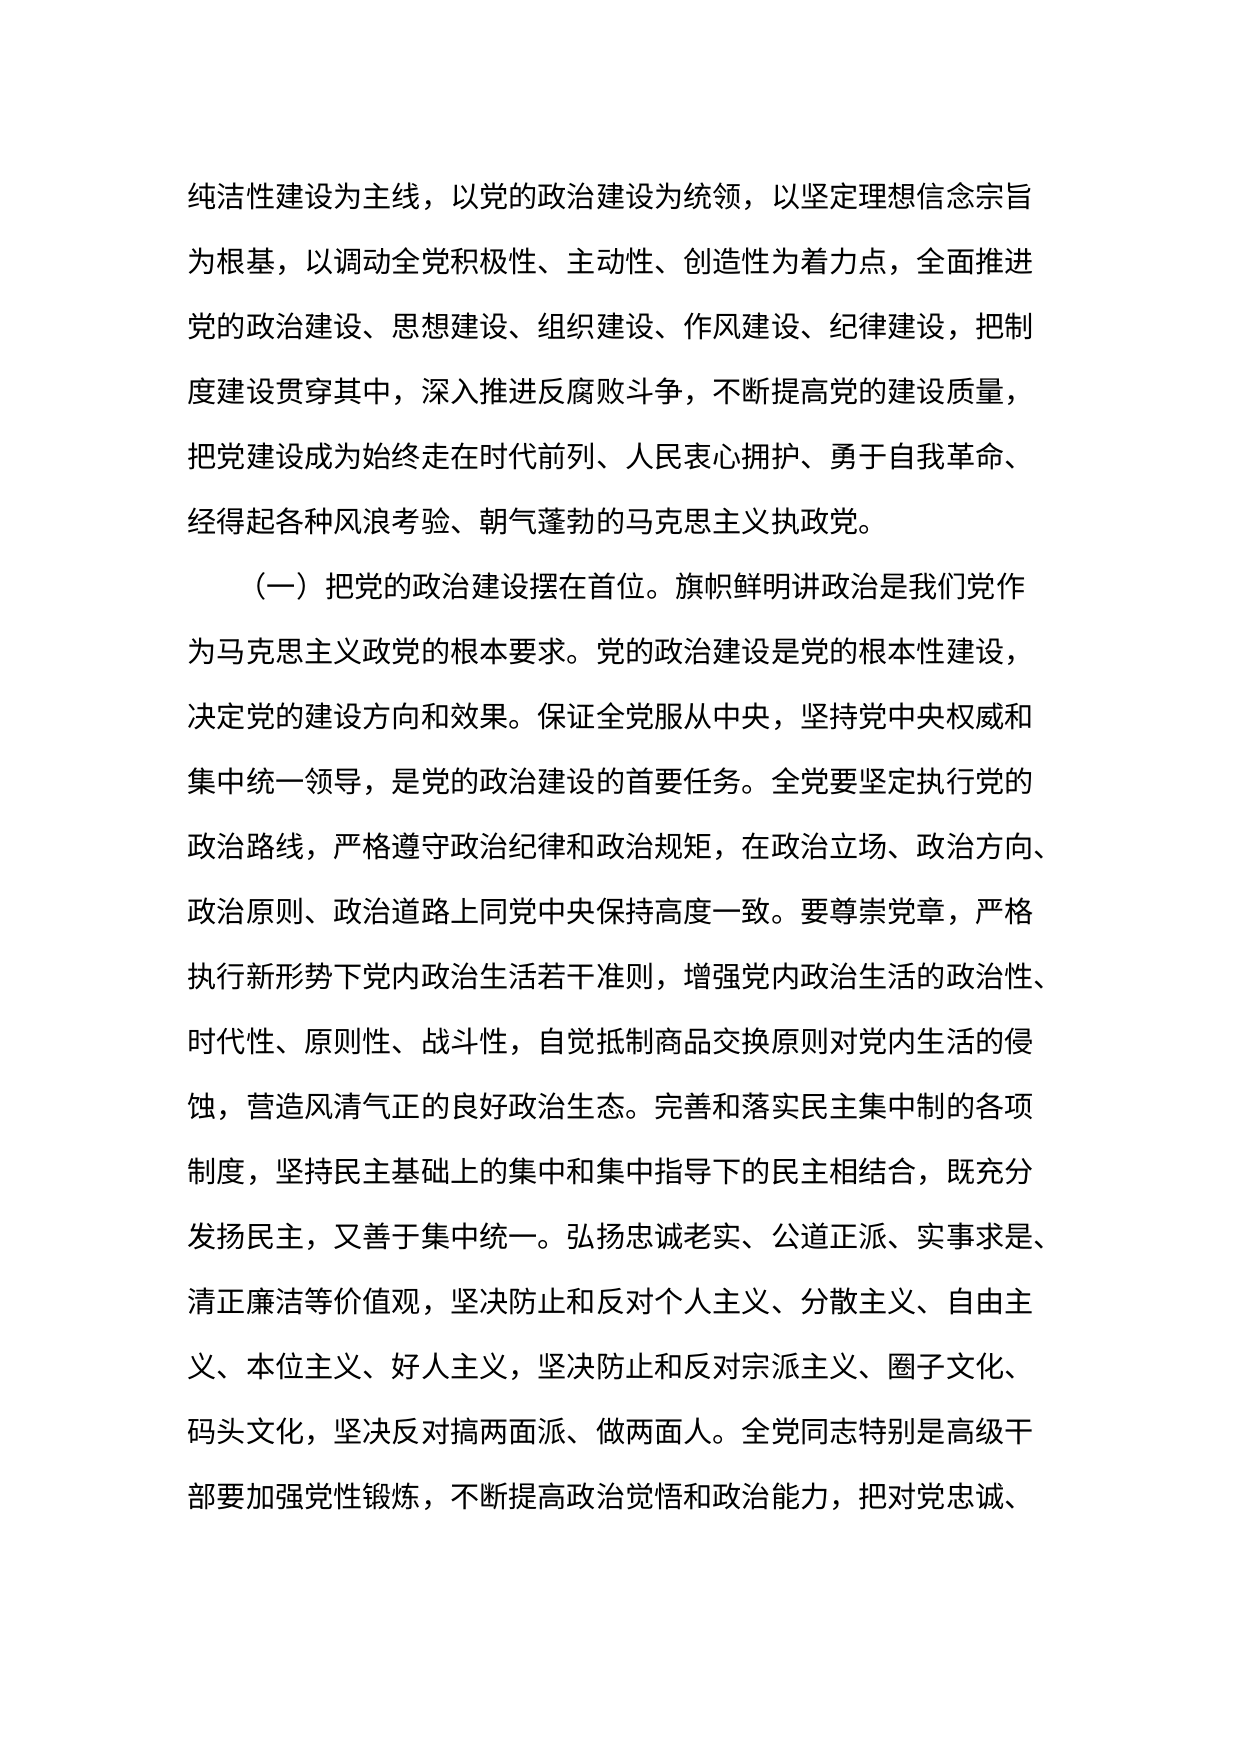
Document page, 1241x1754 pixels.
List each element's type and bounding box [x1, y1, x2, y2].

text [187, 162, 1053, 552]
text [187, 552, 1053, 1527]
